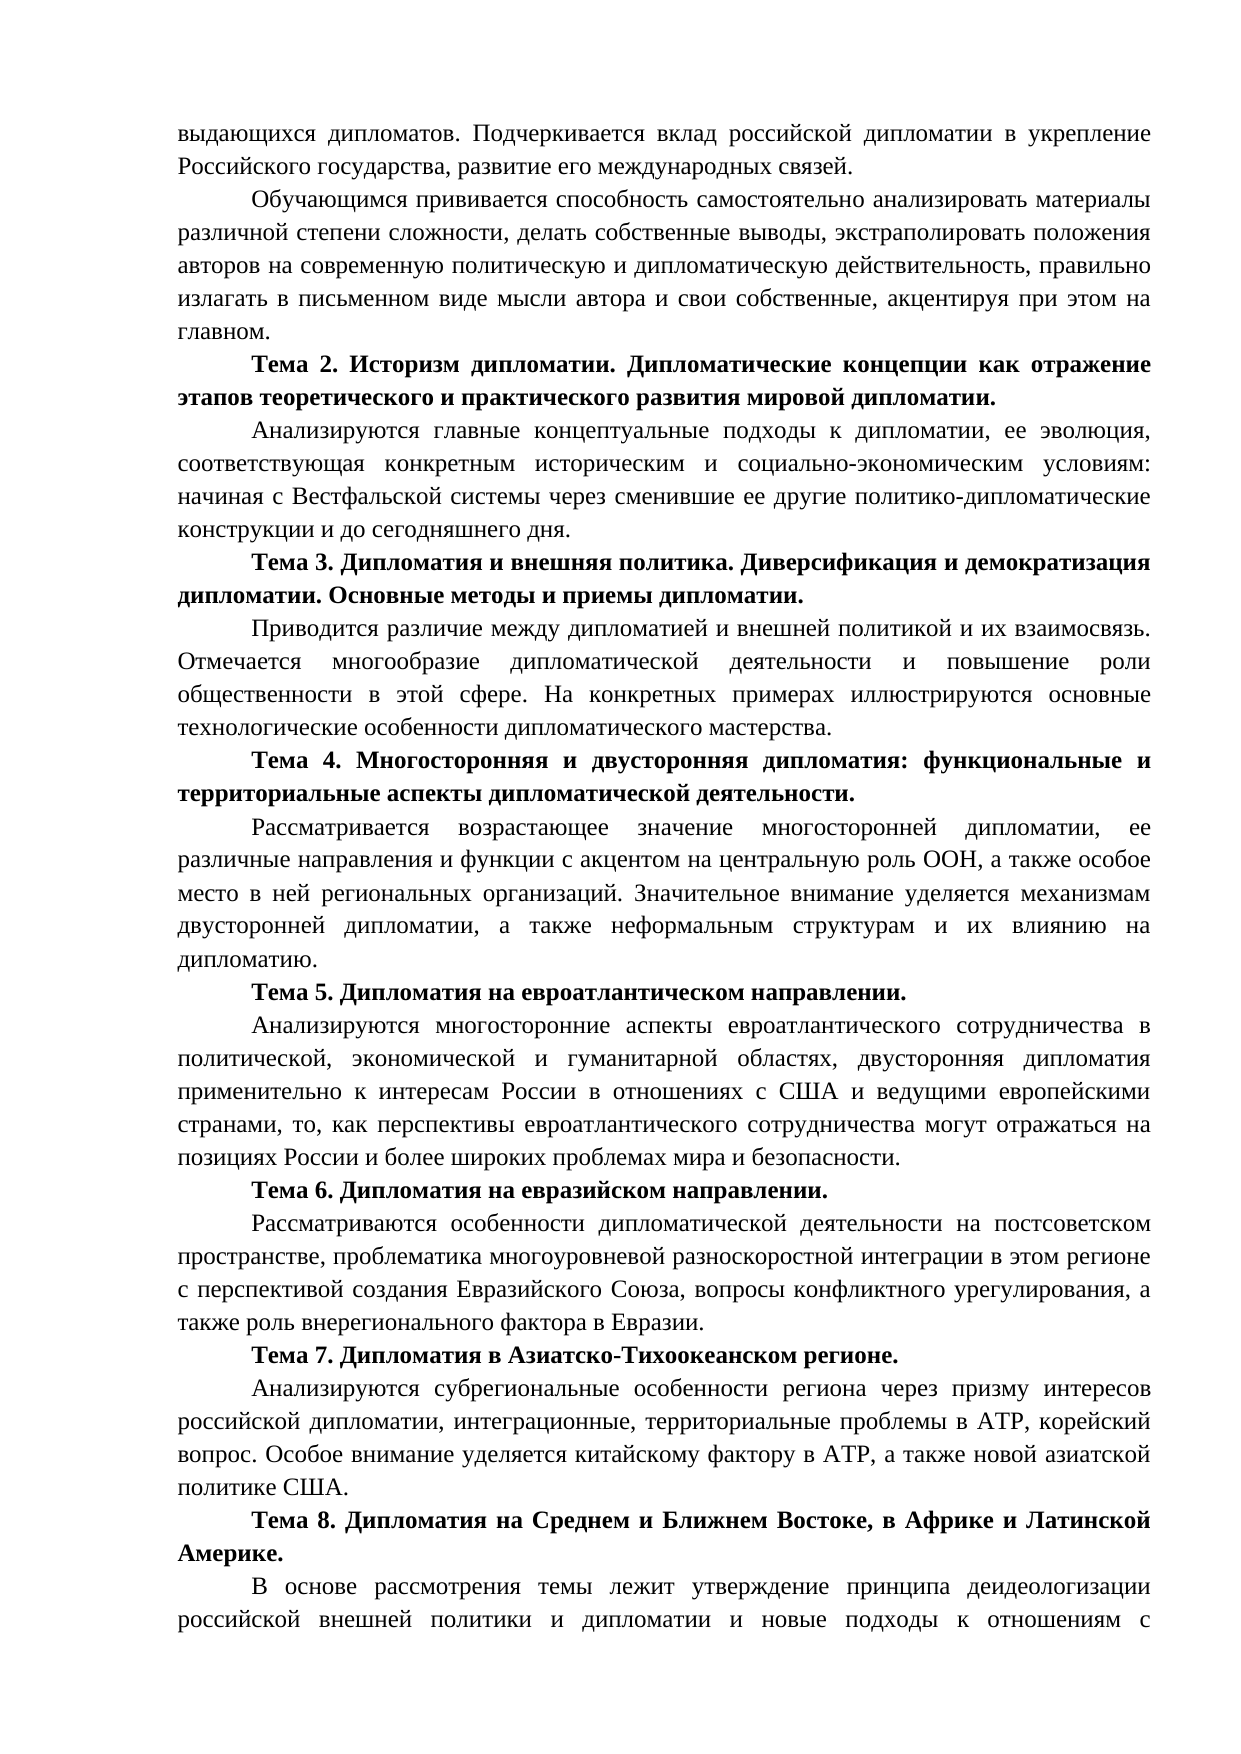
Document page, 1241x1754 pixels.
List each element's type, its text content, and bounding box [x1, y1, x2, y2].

text Тема 5. Дипломатия на евроатлантическом направлении. [177, 977, 1152, 1005]
text Обучающимся прививается способность самостоятельно анализировать материалы различной степени сложности, делать собственные выводы, экстраполировать положения авторов на современную политическую и дипломатическую действительность, правильно излагать в письменном виде мысли автора и свои собственные, акцентируя при этом на главном. [177, 184, 1152, 345]
text Тема 7. Дипломатия в Азиатско-Тихоокеанском регионе. [177, 1340, 1152, 1369]
text Тема 6. Дипломатия на евразийском направлении. [177, 1175, 1152, 1203]
text Тема 4. Многосторонняя и двусторонняя дипломатия: функциональные и территориальные аспекты дипломатической деятельности. [177, 746, 1152, 807]
text Тема 8. Дипломатия на Среднем и Ближнем Востоке, в Африке и Латинской Америке. [177, 1505, 1152, 1567]
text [177, 1571, 1152, 1633]
text Рассматриваются особенности дипломатической деятельности на постсоветском пространстве, проблематика многоуровневой разноскоростной интеграции в этом регионе с перспективой создания Евразийского Союза, вопросы конфликтного урегулирования, а также роль внерегионального фактора в Евразии. [177, 1208, 1152, 1336]
text Анализируются главные концептуальные подходы к дипломатии, ее эволюция, соответствующая конкретным историческим и социально-экономическим условиям: начиная с Вестфальской системы через сменившие ее другие политико-дипломатические конструкции и до сегодняшнего дня. [177, 415, 1152, 543]
text Тема 3. Дипломатия и внешняя политика. Диверсификация и демократизация дипломатии. Основные методы и приемы дипломатии. [177, 547, 1152, 609]
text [177, 118, 1152, 180]
text Рассматривается возрастающее значение многосторонней дипломатии, ее различные направления и функции с акцентом на центральную роль ООН, а также особое место в ней региональных организаций. Значительное внимание уделяется механизмам двусторонней дипломатии, а также неформальным структурам и их влиянию на дипломатию. [177, 812, 1152, 972]
text Приводится различие между дипломатией и внешней политикой и их взаимосвязь. Отмечается многообразие дипломатической деятельности и повышение роли общественности в этой сфере. На конкретных примерах иллюстрируются основные технологические особенности дипломатического мастерства. [177, 613, 1152, 741]
text Анализируются субрегиональные особенности региона через призму интересов российской дипломатии, интеграционные, территориальные проблемы в АТР, корейский вопрос. Особое внимание уделяется китайскому фактору в АТР, а также новой азиатской политике США. [177, 1373, 1152, 1501]
text Тема 2. Историзм дипломатии. Дипломатические концепции как отражение этапов теоретического и практического развития мировой дипломатии. [177, 349, 1152, 411]
text Анализируются многосторонние аспекты евроатлантического сотрудничества в политической, экономической и гуманитарной областях, двусторонняя дипломатия применительно к интересам России в отношениях с США и ведущими европейскими странами, то, как перспективы евроатлантического сотрудничества могут отражаться на позициях России и более широких проблемах мира и безопасности. [177, 1010, 1152, 1171]
